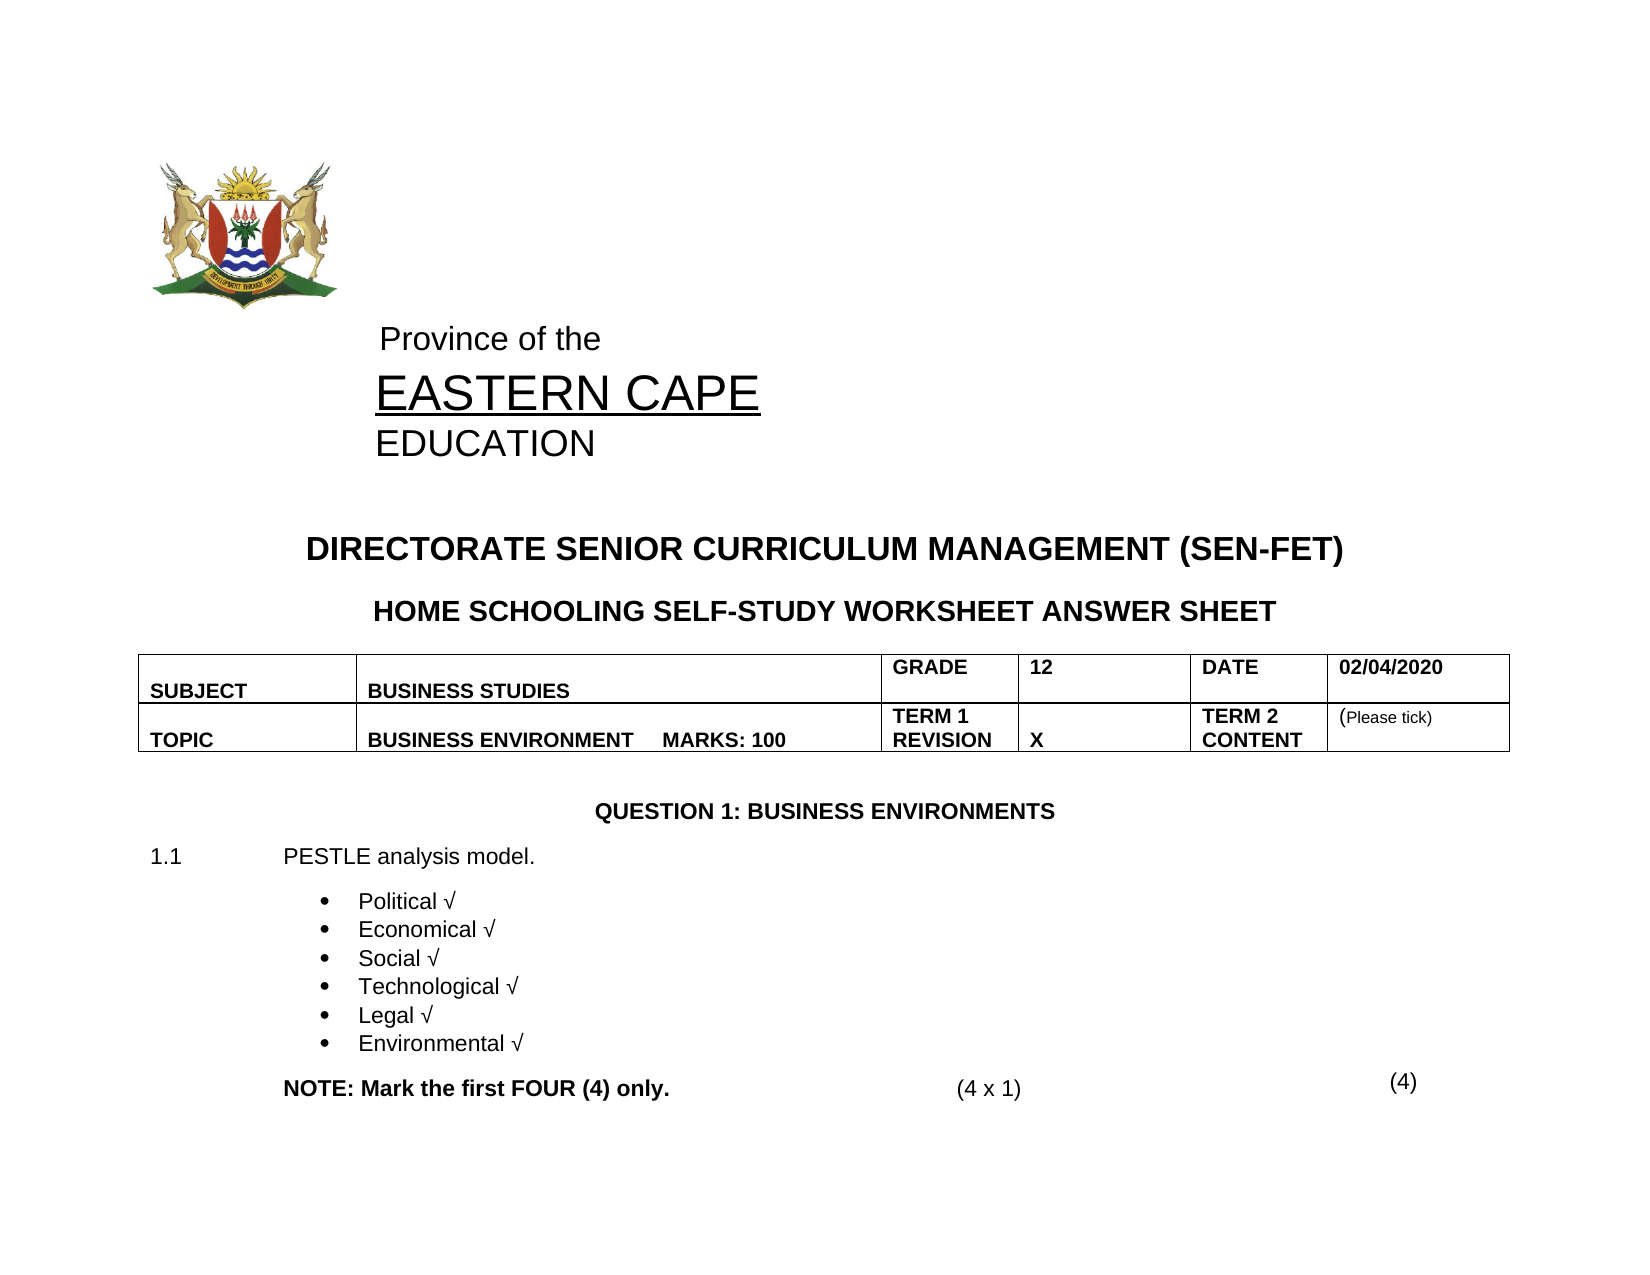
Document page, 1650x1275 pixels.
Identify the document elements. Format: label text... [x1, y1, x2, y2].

table_header 1.1 [139, 843, 272, 1120]
table_cell BUSINESS ENVIRONMENT MARKS: 100 [357, 704, 881, 751]
table_header 02/04/2020 [1328, 655, 1509, 702]
table_header GRADE [882, 655, 1018, 702]
table_cell X [1019, 704, 1190, 751]
text Province of the [150, 150, 1500, 358]
table_header (4) [1378, 843, 1511, 1120]
table_header SUBJECT [139, 655, 356, 702]
table_header DATE [1191, 655, 1327, 702]
table_header PESTLE analysis model. Political √ Economical √ Social √ Technological √ Legal √ Environmental √ NOTE: Mark the first FOUR (4) only. (4 x 1) [272, 843, 1378, 1120]
table_cell TOPIC [139, 704, 356, 751]
table_cell TERM 1 REVISION [882, 704, 1018, 751]
text DIRECTORATE SENIOR CURRICULUM MANAGEMENT (SEN-FET) [150, 529, 1500, 568]
text HOME SCHOOLING SELF-STUDY WORKSHEET ANSWER SHEET [150, 594, 1500, 628]
table_header BUSINESS STUDIES [357, 655, 881, 702]
text EDUCATION [300, 421, 1500, 464]
table_header 12 [1019, 655, 1190, 702]
table_cell TERM 2 CONTENT [1191, 704, 1327, 751]
picture [150, 155, 340, 314]
text QUESTION 1: BUSINESS ENVIRONMENTS [150, 798, 1500, 824]
text EASTERN CAPE [300, 363, 1500, 421]
table_cell (Please tick) [1328, 704, 1509, 751]
